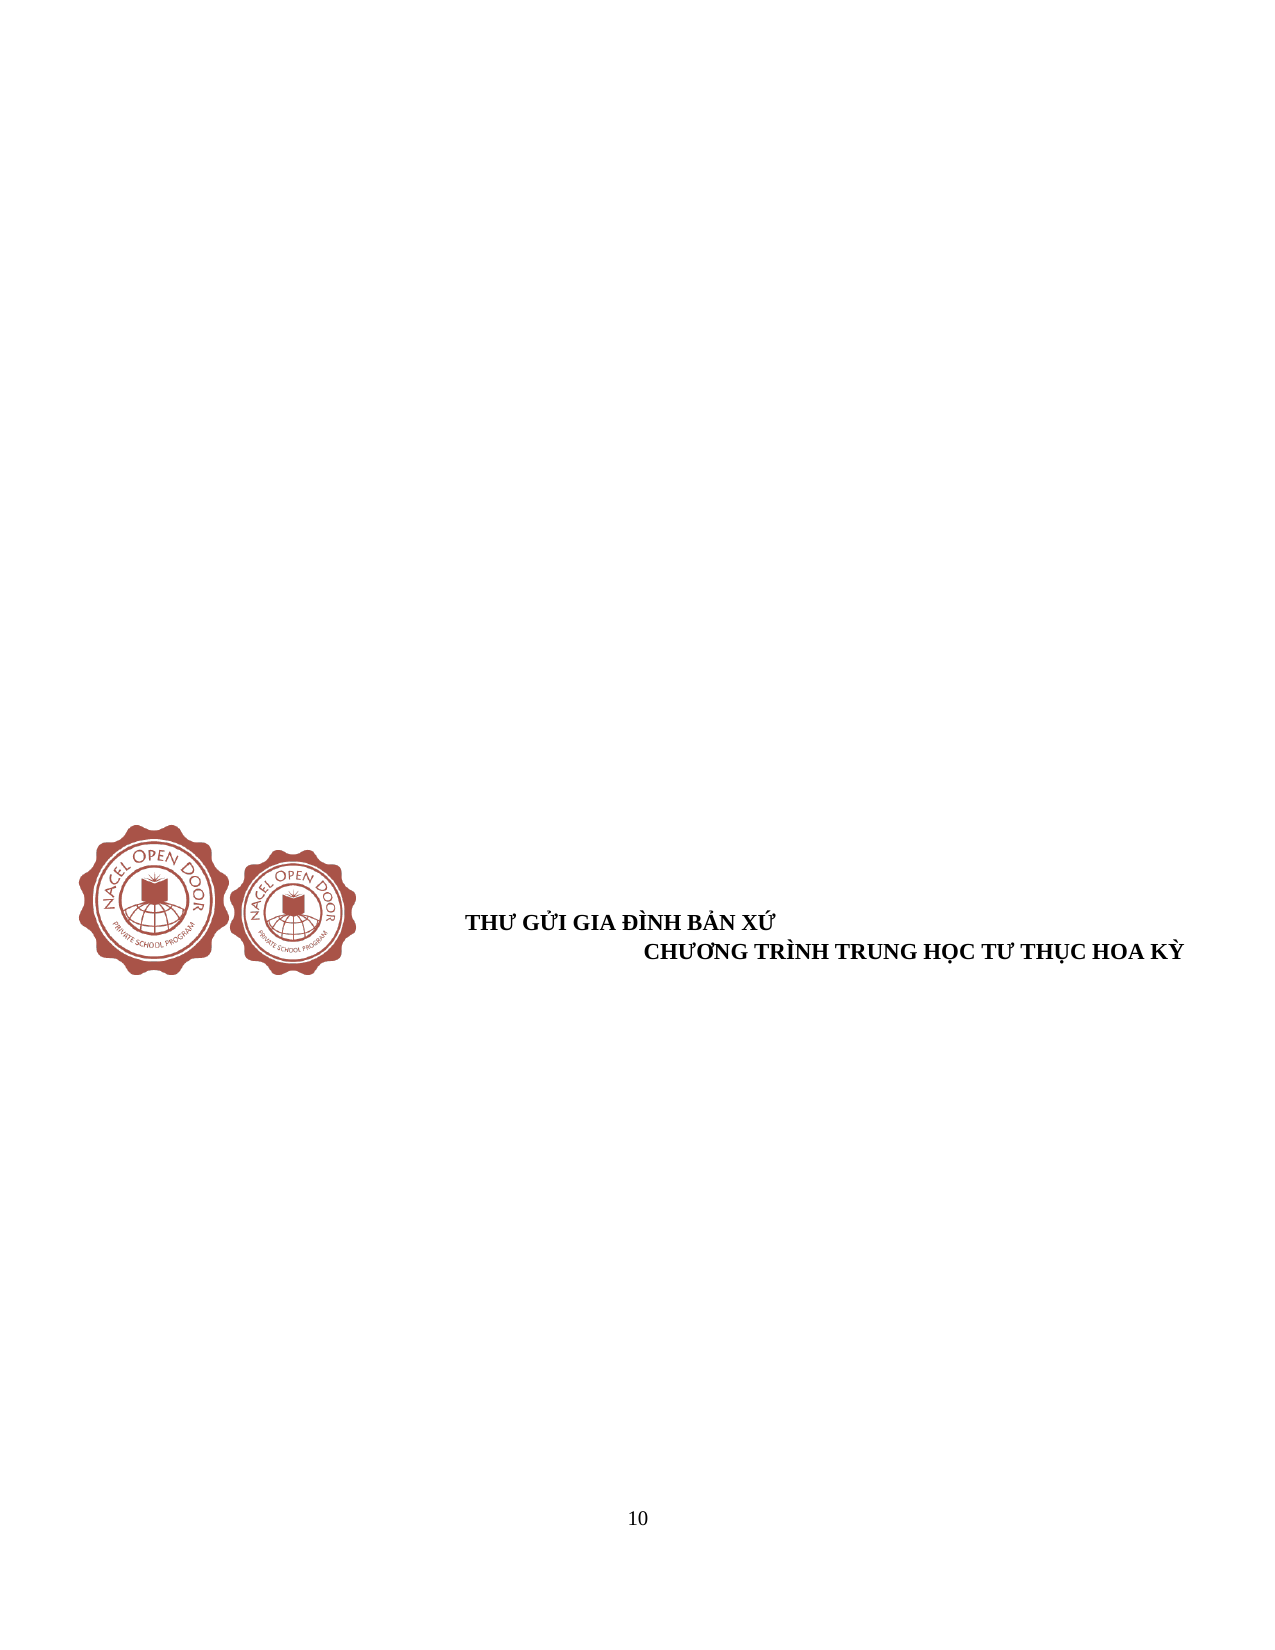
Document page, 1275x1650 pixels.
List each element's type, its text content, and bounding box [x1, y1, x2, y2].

text THƯ GỬI GIA ĐÌNH BẢN XỨ [357, 909, 1244, 935]
text CHƯƠNG TRÌNH TRUNG HỌC TƯ THỤC HOA KỲ [389, 938, 1185, 964]
picture [78, 824, 357, 975]
